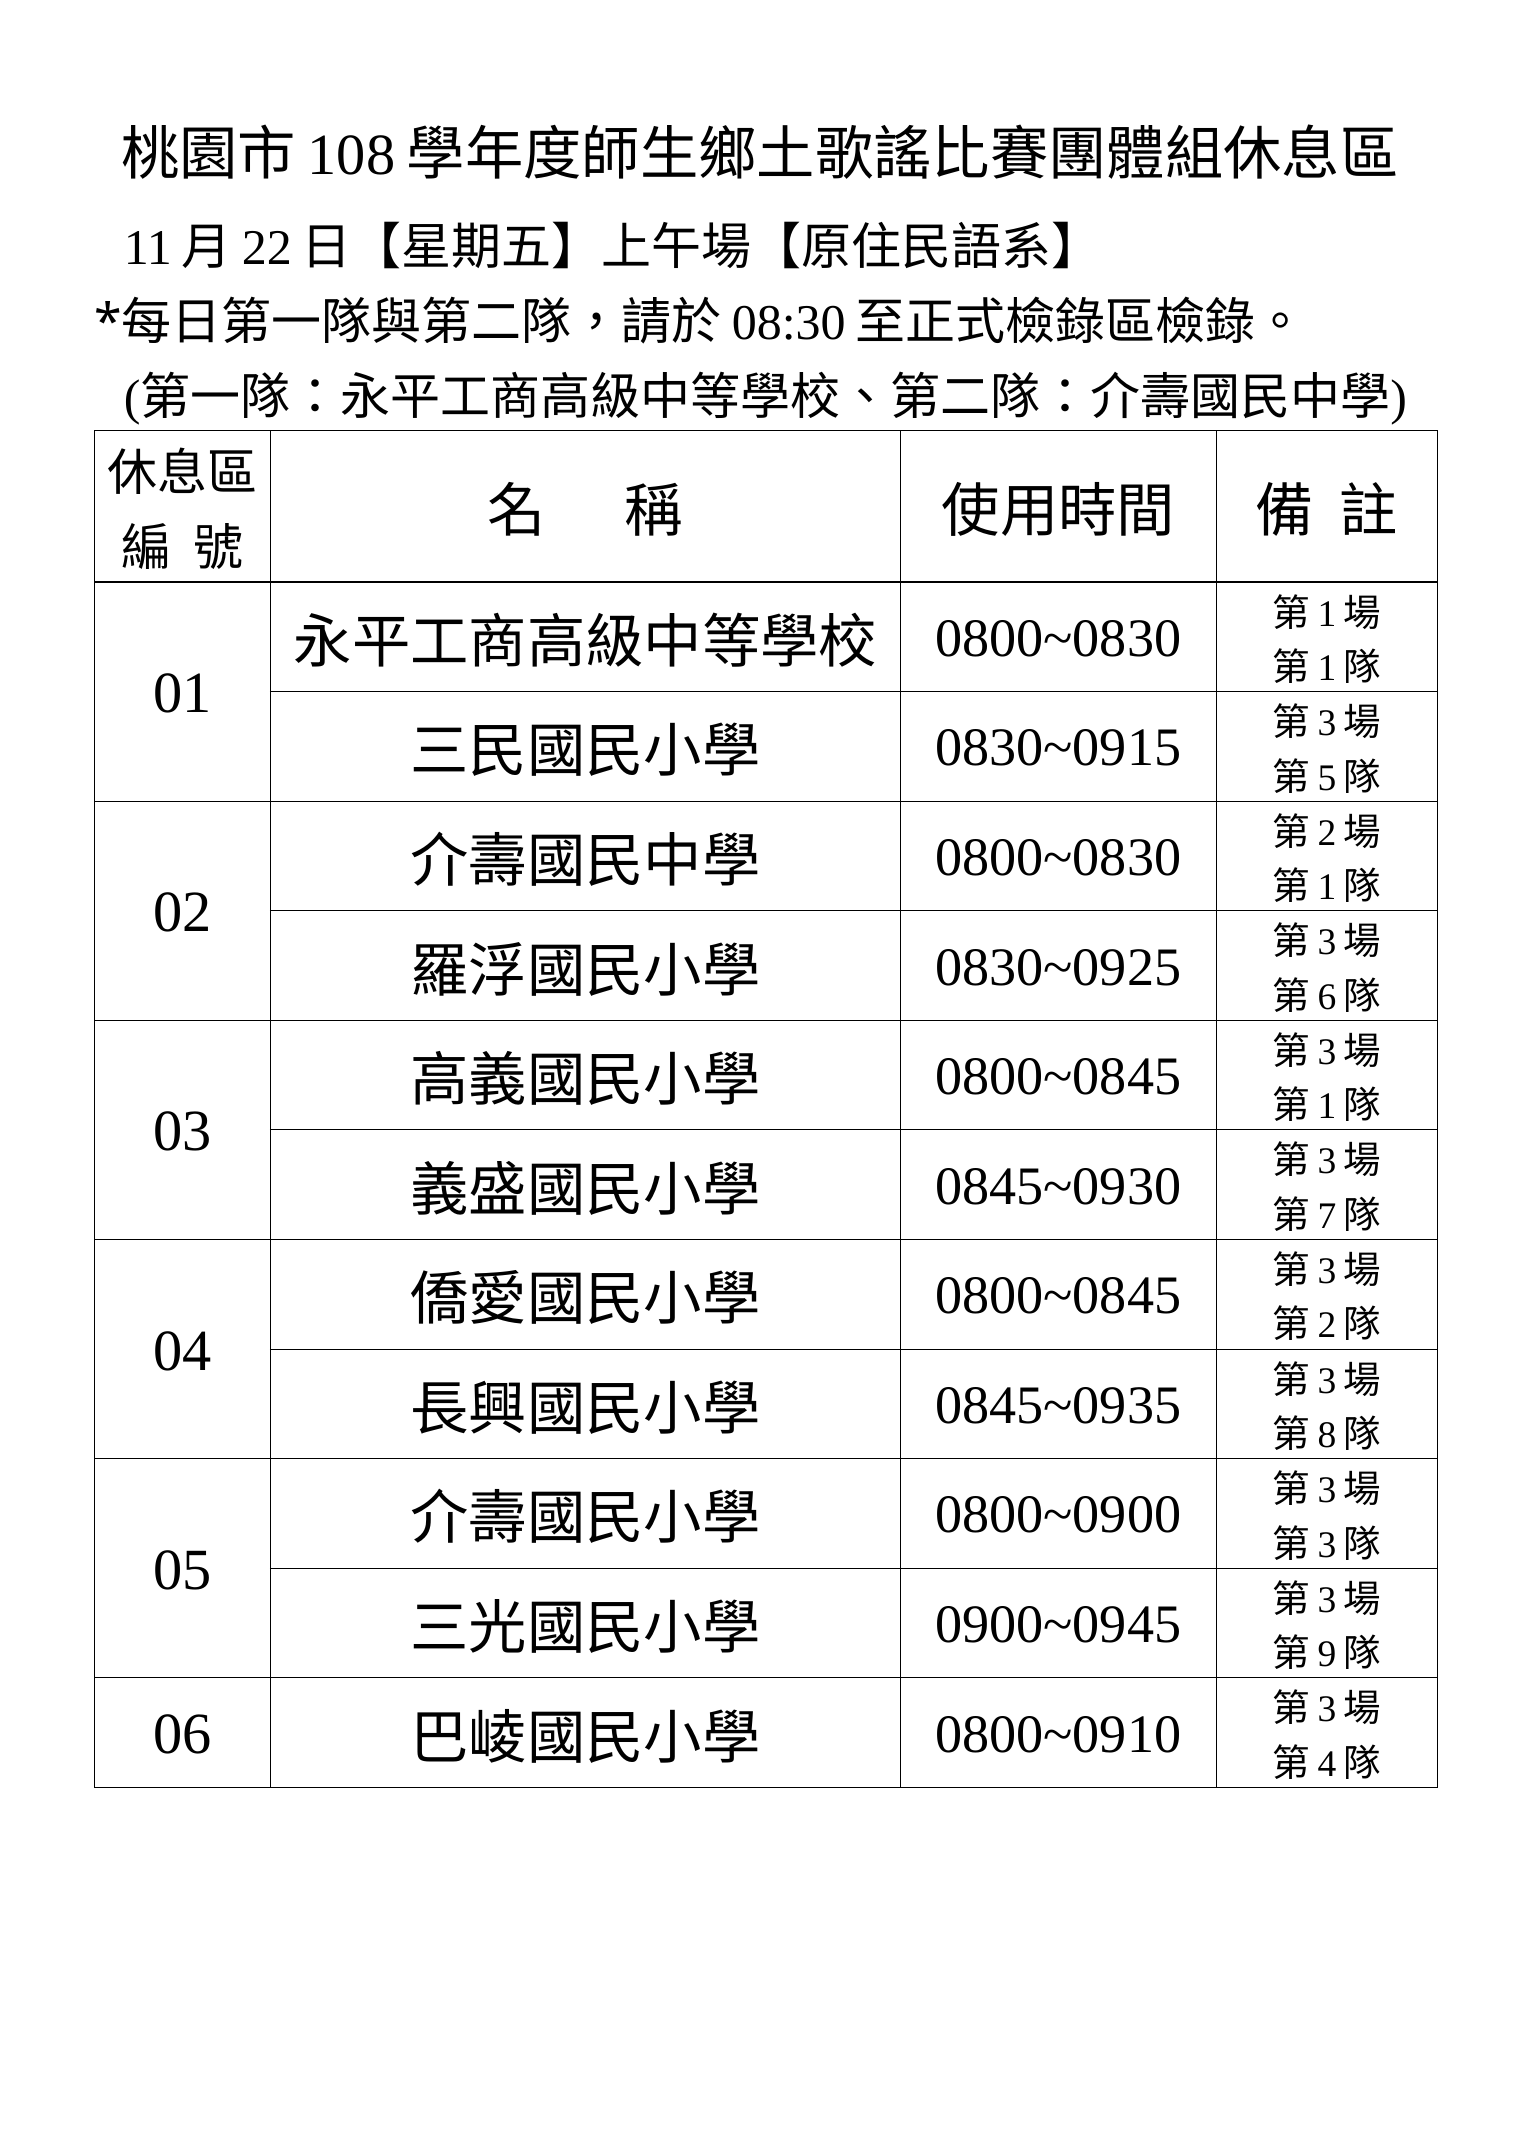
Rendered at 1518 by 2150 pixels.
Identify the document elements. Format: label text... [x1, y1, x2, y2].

table_cell 0800~0845 [901, 1240, 1216, 1348]
text (第一隊：永平工商高級中等學校、第二隊：介壽國民中學) [123, 355, 1425, 430]
table_cell 永平工商高級中等學校 [271, 583, 900, 691]
table_cell 05 [95, 1459, 270, 1677]
table_cell 02 [95, 802, 270, 1020]
table_cell 06 [95, 1678, 270, 1787]
table_cell 0800~0830 [901, 583, 1216, 691]
table_cell 第3場 第9隊 [1217, 1569, 1437, 1677]
table_cell 0800~0900 [901, 1459, 1216, 1568]
text 11月22日【星期五】上午場【原住民語系】 [123, 205, 1425, 280]
table_cell 0800~0830 [901, 802, 1216, 910]
table_cell 01 [95, 583, 270, 801]
table_header 名 稱 [271, 431, 900, 581]
table_cell 第2場 第1隊 [1217, 802, 1437, 910]
table_header 休息區 編 號 [95, 431, 270, 581]
table_cell 03 [95, 1021, 270, 1239]
table_cell 三民國民小學 [271, 692, 900, 801]
text *每日第一隊與第二隊，請於08:30至正式檢錄區檢錄。 [94, 280, 1425, 355]
table_cell 0900~0945 [901, 1569, 1216, 1677]
table_cell 第3場 第7隊 [1217, 1130, 1437, 1239]
table_cell 0830~0925 [901, 911, 1216, 1020]
table_cell 第3場 第1隊 [1217, 1021, 1437, 1129]
table_cell 第3場 第8隊 [1217, 1350, 1437, 1458]
table_cell 長興國民小學 [271, 1350, 900, 1458]
table_cell 第3場 第4隊 [1217, 1678, 1437, 1787]
table_cell 0800~0910 [901, 1678, 1216, 1787]
table_cell 第3場 第5隊 [1217, 692, 1437, 801]
table_cell 第3場 第3隊 [1217, 1459, 1437, 1568]
table_cell 僑愛國民小學 [271, 1240, 900, 1348]
table_cell 高義國民小學 [271, 1021, 900, 1129]
table_cell 羅浮國民小學 [271, 911, 900, 1020]
table_cell 巴崚國民小學 [271, 1678, 900, 1787]
table_cell 04 [95, 1240, 270, 1458]
table_cell 0845~0935 [901, 1350, 1216, 1458]
table_cell 0800~0845 [901, 1021, 1216, 1129]
table_header 備 註 [1217, 431, 1437, 581]
table_cell 介壽國民中學 [271, 802, 900, 910]
text 桃園市108學年度師生鄉土歌謠比賽團體組休息區 [94, 93, 1425, 205]
table_cell 三光國民小學 [271, 1569, 900, 1677]
table_cell 第1場 第1隊 [1217, 583, 1437, 691]
table_cell 0830~0915 [901, 692, 1216, 801]
table_header 使用時間 [901, 431, 1216, 581]
table_cell 第3場 第6隊 [1217, 911, 1437, 1020]
table_cell 0845~0930 [901, 1130, 1216, 1239]
table_cell 第3場 第2隊 [1217, 1240, 1437, 1348]
table_cell 介壽國民小學 [271, 1459, 900, 1568]
table_cell 義盛國民小學 [271, 1130, 900, 1239]
